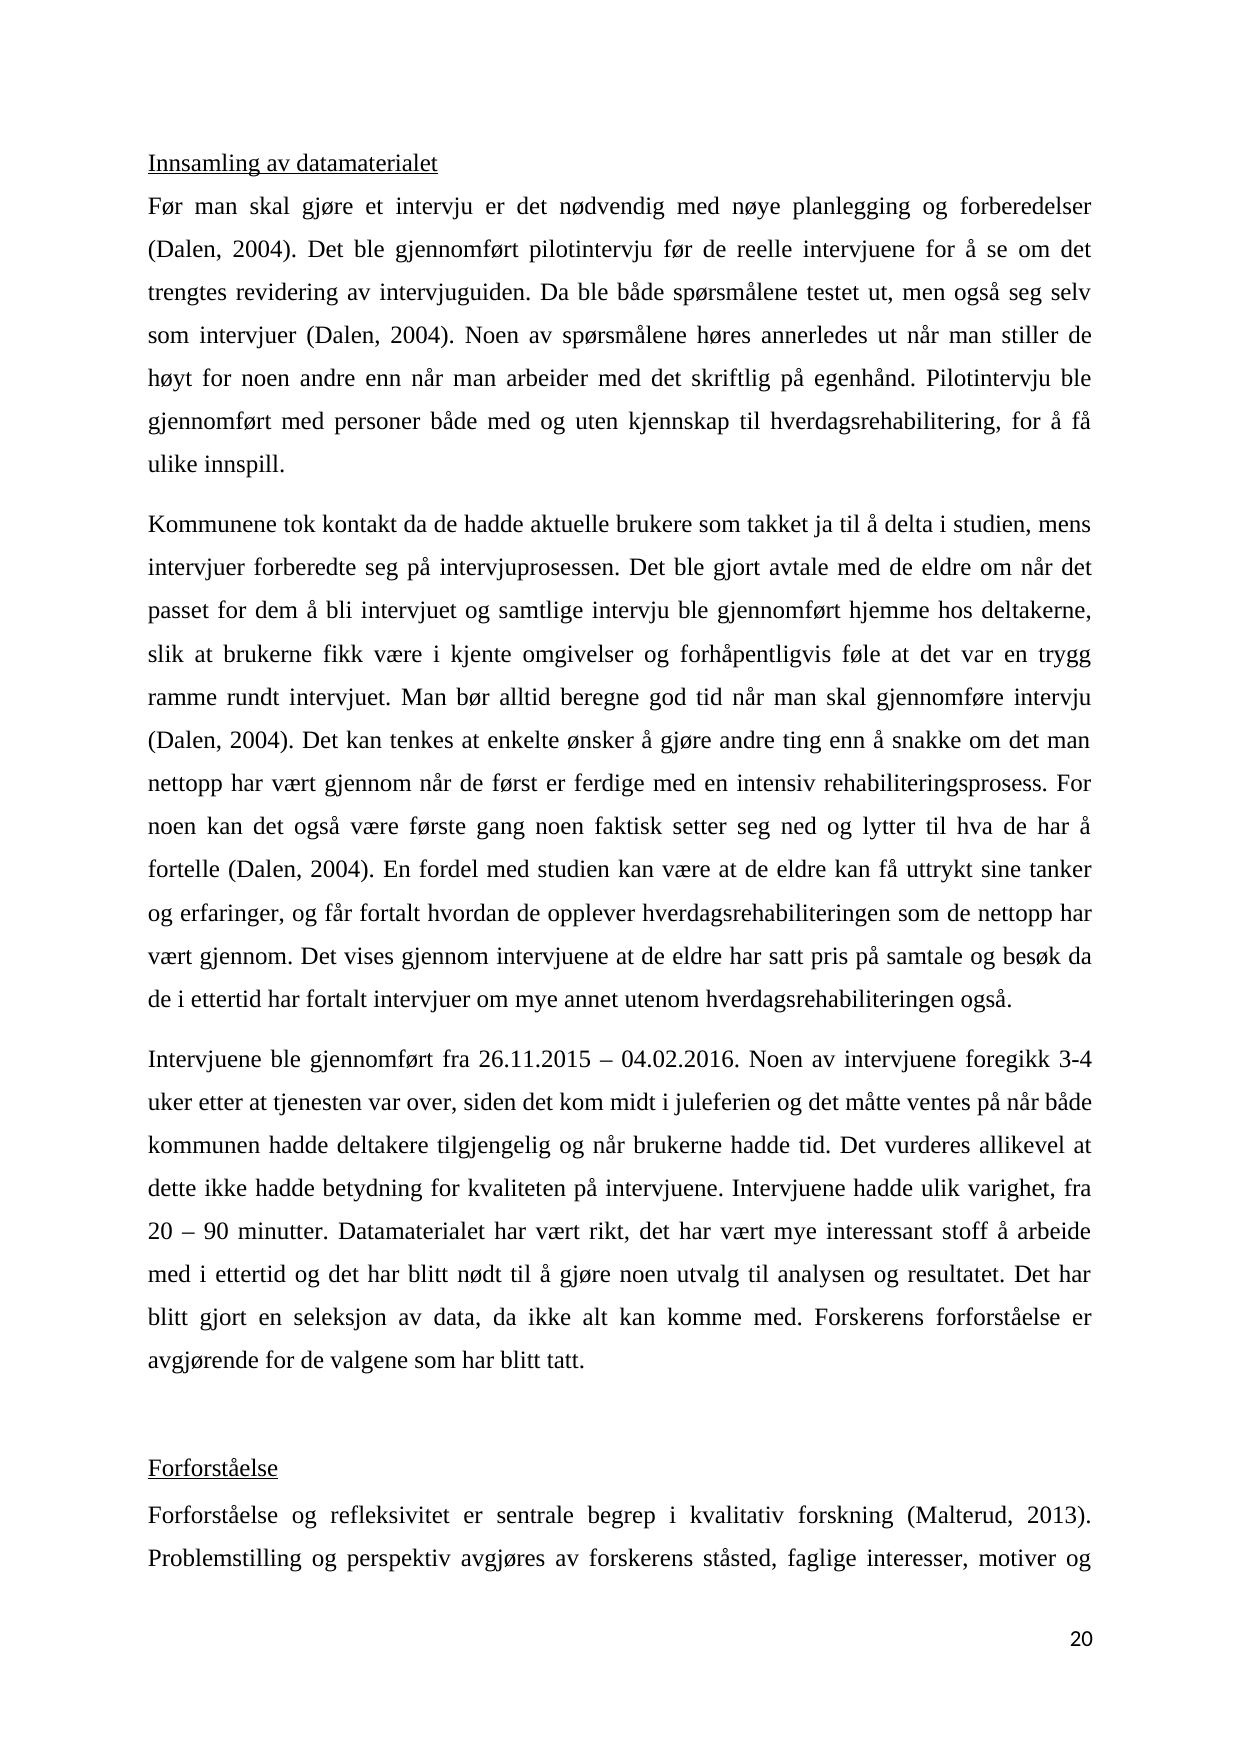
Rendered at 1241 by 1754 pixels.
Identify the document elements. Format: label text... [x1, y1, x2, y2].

subtitle Innsamling av datamaterialet [148, 148, 1093, 176]
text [148, 1500, 1093, 1572]
text Kommunene tok kontakt da de hadde aktuelle brukere som takket ja til å delta i studien, mens intervjuer forberedte seg på intervjuprosessen. Det ble gjort avtale med de eldre om når det passet for dem å bli intervjuet og samtlige intervju ble gjennomført hjemme hos deltakerne, slik at brukerne fikk være i kjente omgivelser og forhåpentligvis føle at det var en trygg ramme rundt intervjuet. Man bør alltid beregne god tid når man skal gjennomføre intervju (Dalen, 2004). Det kan tenkes at enkelte ønsker å gjøre andre ting enn å snakke om det man nettopp har vært gjennom når de først er ferdige med en intensiv rehabiliteringsprosess. For noen kan det også være første gang noen faktisk setter seg ned og lytter til hva de har å fortelle (Dalen, 2004). En fordel med studien kan være at de eldre kan få uttrykt sine tanker og erfaringer, og får fortalt hvordan de opplever hverdagsrehabiliteringen som de nettopp har vært gjennom. Det vises gjennom intervjuene at de eldre har satt pris på samtale og besøk da de i ettertid har fortalt intervjuer om mye annet utenom hverdagsrehabiliteringen også. [148, 509, 1093, 1013]
subtitle Forforståelse [148, 1453, 1093, 1481]
text Før man skal gjøre et intervju er det nødvendig med nøye planlegging og forberedelser (Dalen, 2004). Det ble gjennomført pilotintervju før de reelle intervjuene for å se om det trengtes revidering av intervjuguiden. Da ble både spørsmålene testet ut, men også seg selv som intervjuer (Dalen, 2004). Noen av spørsmålene høres annerledes ut når man stiller de høyt for noen andre enn når man arbeider med det skriftlig på egenhånd. Pilotintervju ble gjennomført med personer både med og uten kjennskap til hverdagsrehabilitering, for å få ulike innspill. [148, 191, 1093, 478]
text Intervjuene ble gjennomført fra 26.11.2015 – 04.02.2016. Noen av intervjuene foregikk 3-4 uker etter at tjenesten var over, siden det kom midt i juleferien og det måtte ventes på når både kommunen hadde deltakere tilgjengelig og når brukerne hadde tid. Det vurderes allikevel at dette ikke hadde betydning for kvaliteten på intervjuene. Intervjuene hadde ulik varighet, fra 20 – 90 minutter. Datamaterialet har vært rikt, det har vært mye interessant stoff å arbeide med i ettertid og det har blitt nødt til å gjøre noen utvalg til analysen og resultatet. Det har blitt gjort en seleksjon av data, da ikke alt kan komme med. Forskerens forforståelse er avgjørende for de valgene som har blitt tatt. [148, 1044, 1093, 1374]
